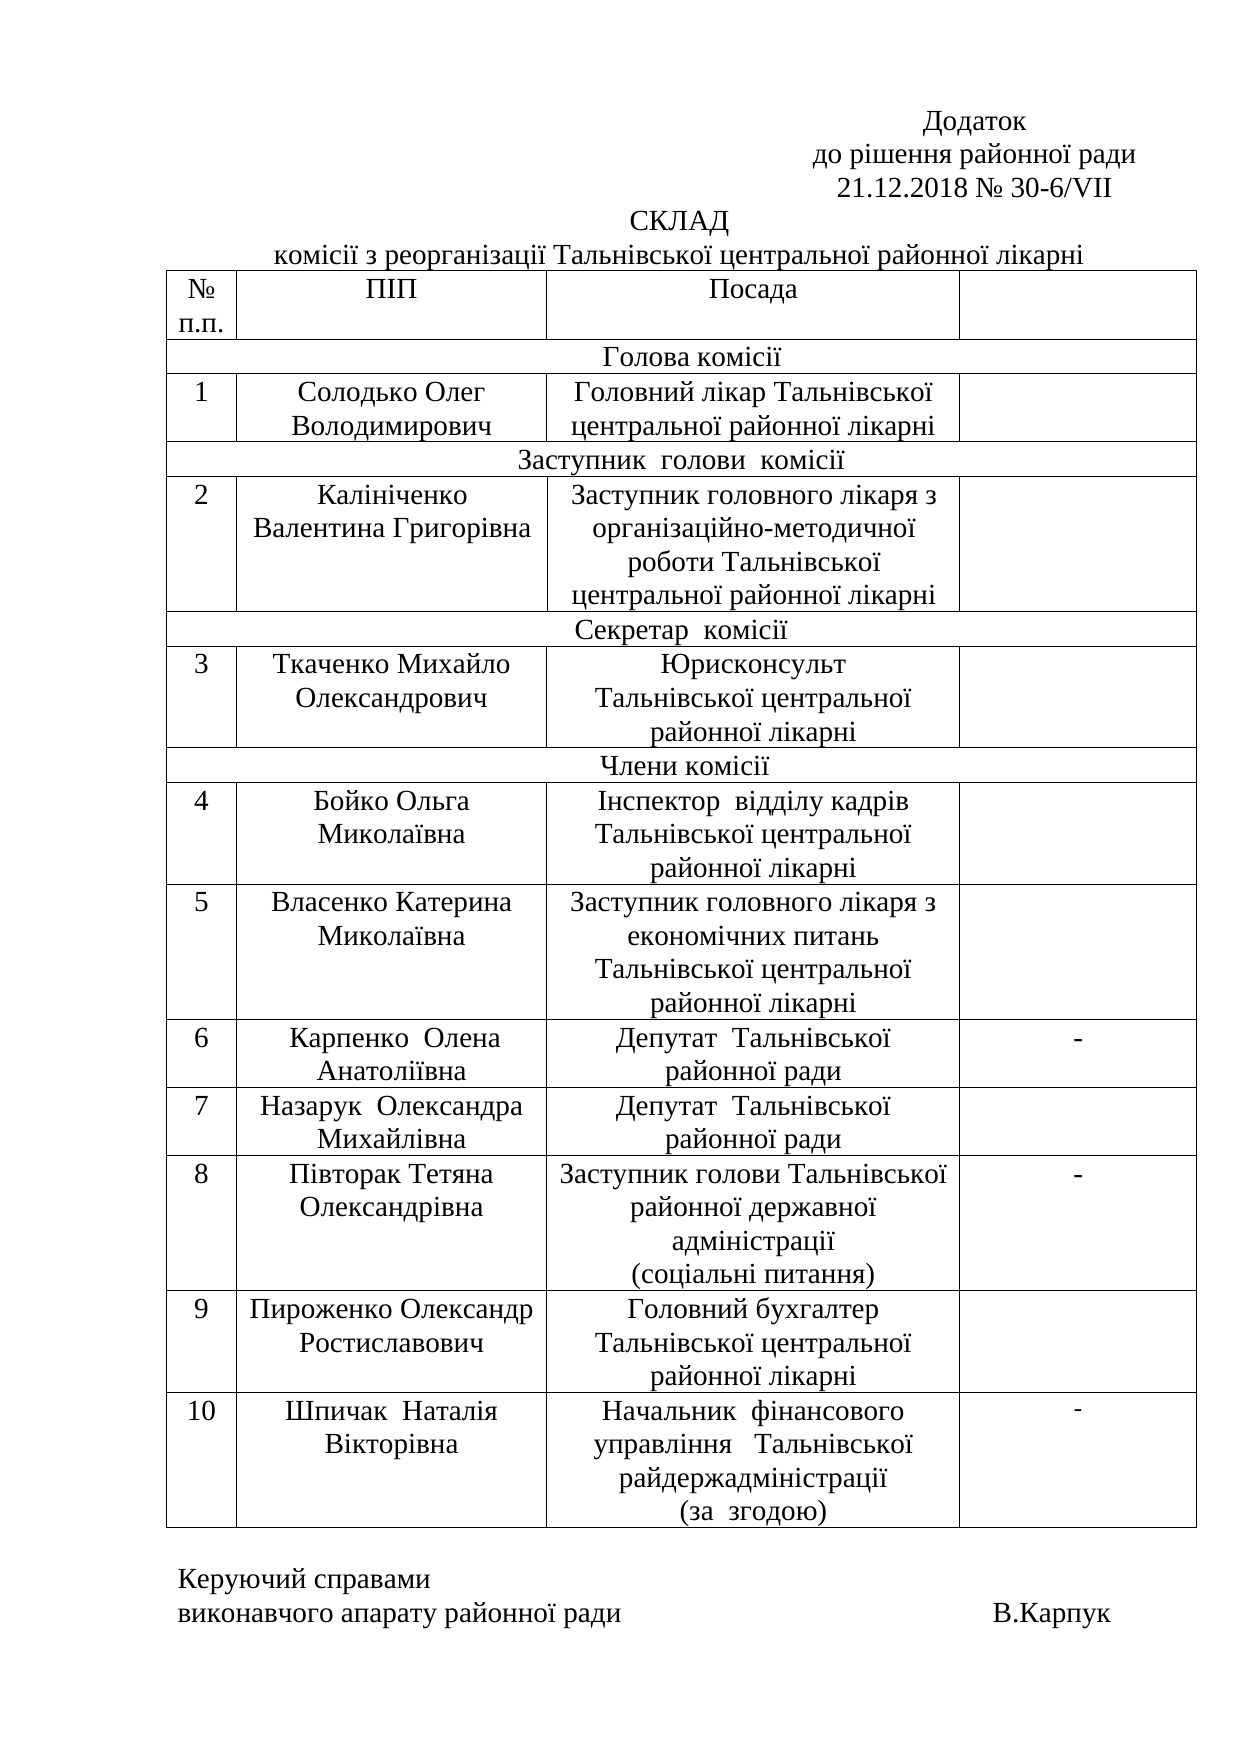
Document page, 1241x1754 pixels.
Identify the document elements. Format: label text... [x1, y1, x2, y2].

table_header ПІП [237, 271, 546, 338]
text Додаток [768, 103, 1181, 136]
table_cell [960, 1088, 1196, 1155]
table_cell 2 [167, 477, 236, 611]
table_header № п.п. [167, 271, 236, 338]
table_cell Головний лікар Тальнівської центральної районної лікарні [547, 374, 959, 441]
table_cell [960, 374, 1196, 441]
table_cell - [960, 1393, 1196, 1527]
table_cell Заступник головного лікаря з організаційно-методичної роботи Тальнівської центральної районної лікарні [548, 477, 959, 611]
table_cell - [960, 1156, 1196, 1290]
table_cell 7 [167, 1088, 236, 1155]
table_cell [960, 783, 1196, 883]
table_cell Секретар комісії [167, 612, 1196, 646]
text СКЛАД [177, 203, 1181, 237]
table_cell Заступник голови комісії [167, 442, 1196, 476]
table_cell Заступник головного лікаря з економічних питань Тальнівської центральної районної лікарні [547, 885, 959, 1019]
table_cell Карпенко Олена Анатоліївна [237, 1020, 546, 1087]
table_cell [960, 1291, 1196, 1392]
table_header [960, 271, 1196, 338]
table_cell Бойко Ольга Миколаївна [237, 783, 546, 883]
text до рішення районної ради [768, 136, 1181, 170]
table_cell Голова комісії [167, 340, 1196, 373]
table_cell Півторак Тетяна Олександрівна [237, 1156, 546, 1290]
table_cell 10 [167, 1393, 236, 1527]
table_cell Ткаченко Михайло Олександрович [237, 647, 546, 747]
table_cell [960, 477, 1196, 611]
table_cell Назарук Олександра Михайлівна [237, 1088, 546, 1155]
table_cell Калініченко Валентина Григорівна [237, 477, 547, 611]
table_cell [960, 885, 1196, 1019]
table_cell Депутат Тальнівської районної ради [547, 1020, 959, 1087]
table_cell Солодько Олег Володимирович [237, 374, 546, 441]
table_cell Заступник голови Тальнівської районної державної адміністрації (соціальні питання) [547, 1156, 959, 1290]
table_cell 6 [167, 1020, 236, 1087]
table_cell - [960, 1020, 1196, 1087]
table_cell Депутат Тальнівської районної ради [547, 1088, 959, 1155]
table_cell Члени комісії [167, 748, 1196, 782]
table_cell Начальник фінансового управління Тальнівської райдержадміністрації (за згодою) [547, 1393, 959, 1527]
text виконавчого апарату районної ради В.Карпук [177, 1595, 1181, 1629]
table_cell Інспектор відділу кадрів Тальнівської центральної районної лікарні [547, 783, 959, 883]
table_cell [960, 647, 1196, 747]
text 21.12.2018 № 30-6/VІІ [768, 170, 1181, 203]
table_cell 3 [167, 647, 236, 747]
table_cell Пироженко Олександр Ростиславович [237, 1291, 546, 1392]
table_cell Головний бухгалтер Тальнівської центральної районної лікарні [547, 1291, 959, 1392]
text Керуючий справами [177, 1562, 1181, 1595]
table_cell Юрисконсульт Тальнівської центральної районної лікарні [547, 647, 959, 747]
table_cell 9 [167, 1291, 236, 1392]
table_header Посада [547, 271, 959, 338]
text комісії з реорганізації Тальнівської центральної районної лікарні [177, 237, 1181, 270]
table_cell 8 [167, 1156, 236, 1290]
table_cell 1 [167, 374, 236, 441]
table_cell 4 [167, 783, 236, 883]
table_cell Шпичак Наталія Вікторівна [237, 1393, 546, 1527]
table_cell Власенко Катерина Миколаївна [237, 885, 546, 1019]
table_cell 5 [167, 885, 236, 1019]
